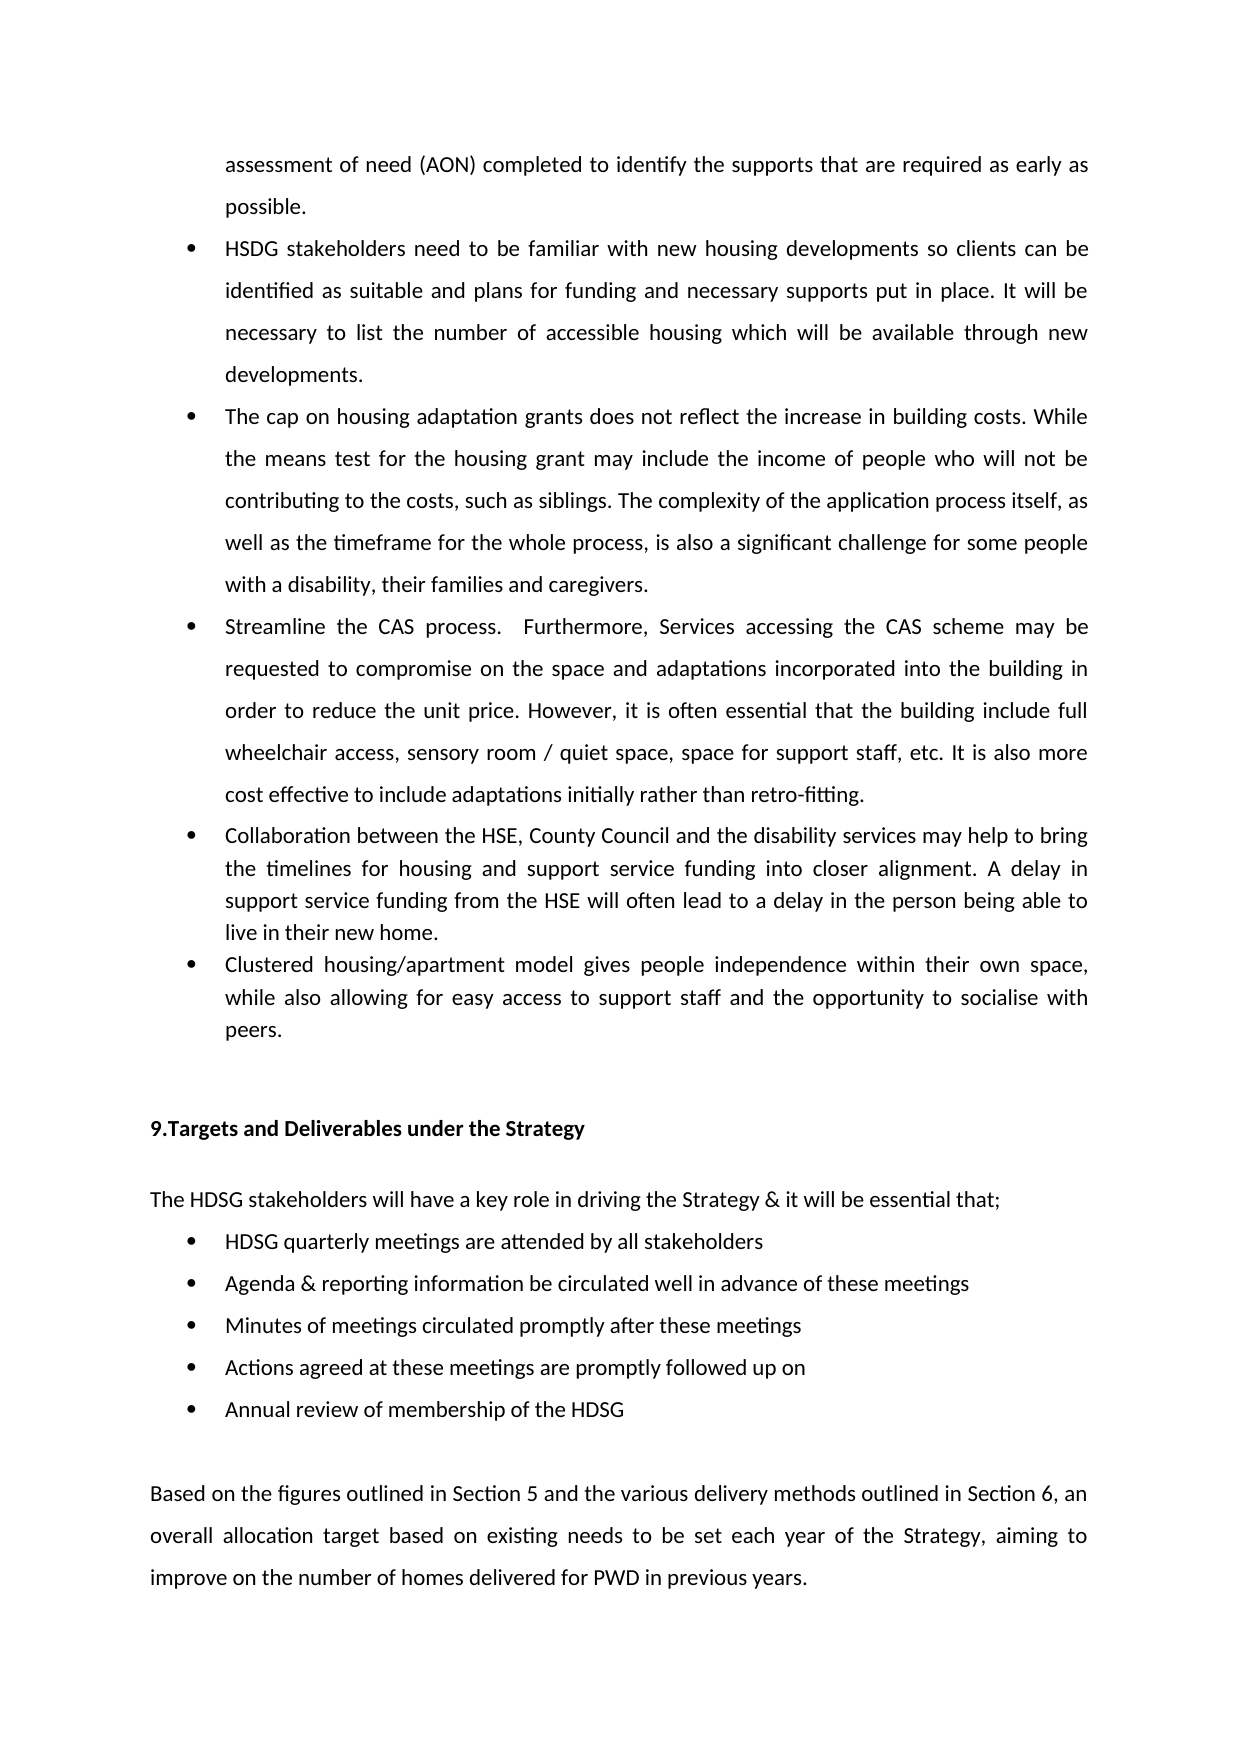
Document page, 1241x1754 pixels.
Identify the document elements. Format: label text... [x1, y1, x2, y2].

list The cap on housing adaptation grants does not reflect the increase in building costs. While the means test for the housing grant may include the income of people who will not be contributing to the costs, such as siblings. The complexity of the application process itself, as well as the timeframe for the whole process, is also a significant challenge for some people with a disability, their families and caregivers. [187, 402, 1090, 598]
list Actions agreed at these meetings are promptly followed up on [187, 1353, 1090, 1381]
list Collaboration between the HSE, County Council and the disability services may help to bring the timelines for housing and support service funding into closer alignment. A delay in support service funding from the HSE will often lead to a delay in the person being able to live in their new home. [187, 822, 1090, 946]
list Streamline the CAS process. Furthermore, Services accessing the CAS scheme may be requested to compromise on the space and adaptations incorporated into the building in order to reduce the unit price. However, it is often essential that the building include full wheelchair access, sensory room / quiet space, space for support staff, etc. It is also more cost effective to include adaptations initially rather than retro-fitting. [187, 612, 1090, 808]
list Agenda & reporting information be circulated well in advance of these meetings [187, 1269, 1090, 1297]
list Annual review of membership of the HDSG [187, 1395, 1090, 1423]
subtitle 9.Targets and Deliverables under the Strategy [150, 1114, 1090, 1142]
list HDSG quarterly meetings are attended by all stakeholders [187, 1227, 1090, 1255]
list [187, 150, 1090, 220]
list HSDG stakeholders need to be familiar with new housing developments so clients can be identified as suitable and plans for funding and necessary supports put in place. It will be necessary to list the number of accessible housing which will be available through new developments. [187, 234, 1090, 388]
list Clustered housing/apartment model gives people independence within their own space, while also allowing for easy access to support staff and the opportunity to socialise with peers. [187, 950, 1090, 1043]
text Based on the figures outlined in Section 5 and the various delivery methods outlined in Section 6, an overall allocation target based on existing needs to be set each year of the Strategy, aiming to improve on the number of homes delivered for PWD in previous years. [150, 1479, 1090, 1591]
list Minutes of meetings circulated promptly after these meetings [187, 1311, 1090, 1339]
text The HDSG stakeholders will have a key role in driving the Strategy & it will be essential that; [150, 1185, 1090, 1213]
